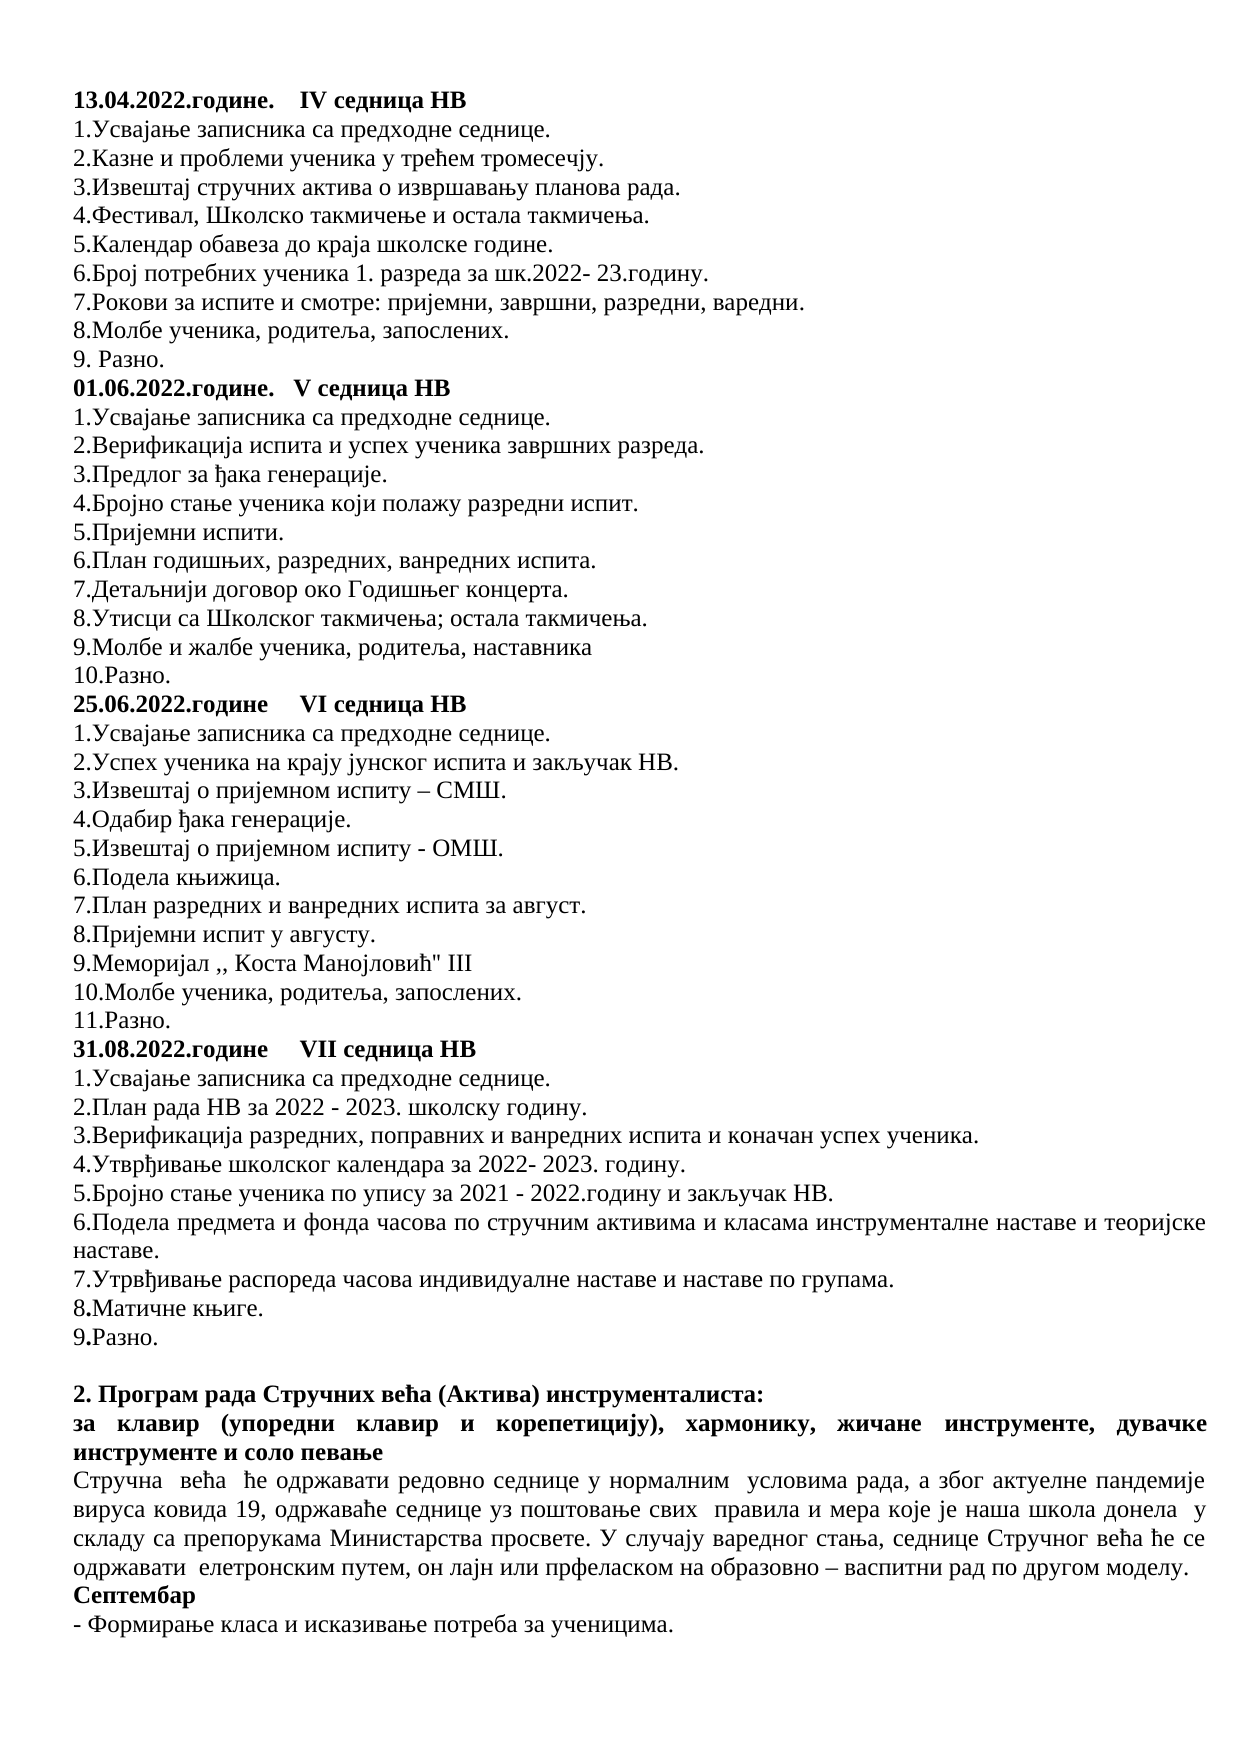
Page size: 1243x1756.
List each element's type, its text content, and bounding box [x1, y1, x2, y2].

text - Формирање класа и исказивање потреба за ученицима. [73, 1609, 1207, 1638]
text 4.Одабир ђака генерације. [73, 804, 1207, 833]
text 7.Утрвђивање распореда часова индивидуалне наставе и наставе по групама. [73, 1264, 1207, 1293]
text Стручна већа ће одржавати редовно седнице у нормалним условима рада, а због актуелне пандемије вируса ковида 19, одржаваће седнице уз поштовање свих правила и мера које је наша школа донела у складу са препорукама Министарства просвете. У случају варедног стања, седнице Стручног већа ће се одржавати елетронским путем, он лајн или прфеласком на образовно – васпитни рад по другом моделу. [73, 1465, 1207, 1580]
text Септембар [73, 1580, 1207, 1609]
text 5.Пријемни испити. [73, 517, 1207, 545]
text 7.Детаљнији договор око Годишњег концерта. [73, 574, 1207, 603]
text 01.06.2022.године. V седница НВ [73, 373, 1207, 402]
text 3.Извештај стручних актива о извршавању планова рада. [73, 172, 1207, 200]
text 9.Разно. [73, 1322, 1207, 1350]
text 2.Успех ученика на крају јунског испита и закључак НВ. [73, 747, 1207, 775]
text 3.Верификација разредних, поправних и ванредних испита и коначан успех ученика. [73, 1120, 1207, 1149]
text 5.Извештај о пријемном испиту - ОМШ. [73, 833, 1207, 862]
text за клавир (упоредни клавир и корепетицију), хармонику, жичане инструменте, дувачке инструменте и соло певање [73, 1408, 1207, 1465]
text 8.Утисци са Школског такмичења; остала такмичења. [73, 603, 1207, 632]
text 9.Молбе и жалбе ученика, родитеља, наставника [73, 632, 1207, 660]
text 2.План рада НВ за 2022 - 2023. школску годину. [73, 1092, 1207, 1120]
text 6.Подела књижица. [73, 862, 1207, 890]
text 2.Казне и проблеми ученика у трећем тромесечју. [73, 143, 1207, 172]
text 4.Бројно стање ученика који полажу разредни испит. [73, 488, 1207, 517]
text 7.Рокови за испите и смотре: пријемни, завршни, разредни, варедни. [73, 287, 1207, 315]
text 2. Програм рада Стручних већа (Актива) инструменталиста: [73, 1379, 1207, 1408]
text 2.Верификација испита и успех ученика завршних разреда. [73, 430, 1207, 459]
text 1.Усвајање записника са предходне седнице. [73, 114, 1207, 143]
text 9. Разно. [73, 344, 1207, 373]
text 6.Подела предмета и фонда часова по стручним активима и класама инструменталне наставе и теоријске наставе. [73, 1207, 1207, 1264]
text 4.Утврђивање школског календара за 2022- 2023. годину. [73, 1149, 1207, 1178]
text 9.Меморијал ,, Коста Манојловић'' III [73, 948, 1207, 977]
text 1.Усвајање записника са предходне седнице. [73, 1063, 1207, 1092]
text 8.Молбе ученика, родитеља, запослених. [73, 315, 1207, 344]
text 6.Број потребних ученика 1. разреда за шк.2022- 23.годину. [73, 258, 1207, 287]
text 3.Предлог за ђака генерације. [73, 459, 1207, 488]
text 1.Усвајање записника са предходне седнице. [73, 402, 1207, 430]
text 13.04.2022.године. IV седница НВ [73, 85, 1207, 114]
text 8.Пријемни испит у августу. [73, 919, 1207, 948]
text 31.08.2022.године VII седница НВ [73, 1034, 1207, 1063]
text 7.План разредних и ванредних испита за август. [73, 890, 1207, 919]
text 8.Матичне књиге. [73, 1293, 1207, 1322]
text 11.Разно. [73, 1005, 1207, 1034]
text 5.Бројно стање ученика по упису за 2021 - 2022.годину и закључак НВ. [73, 1178, 1207, 1207]
text 10.Молбе ученика, родитеља, запослених. [73, 977, 1207, 1005]
text 3.Извештај о пријемном испиту – СМШ. [73, 775, 1207, 804]
text 1.Усвајање записника са предходне седнице. [73, 718, 1207, 747]
text 6.План годишњих, разредних, ванредних испита. [73, 545, 1207, 574]
text 4.Фестивал, Школско такмичење и остала такмичења. [73, 200, 1207, 229]
text 5.Календар обавеза до краја школске године. [73, 229, 1207, 258]
text 10.Разно. [73, 660, 1207, 689]
text 25.06.2022.године VI седница НВ [73, 689, 1207, 718]
